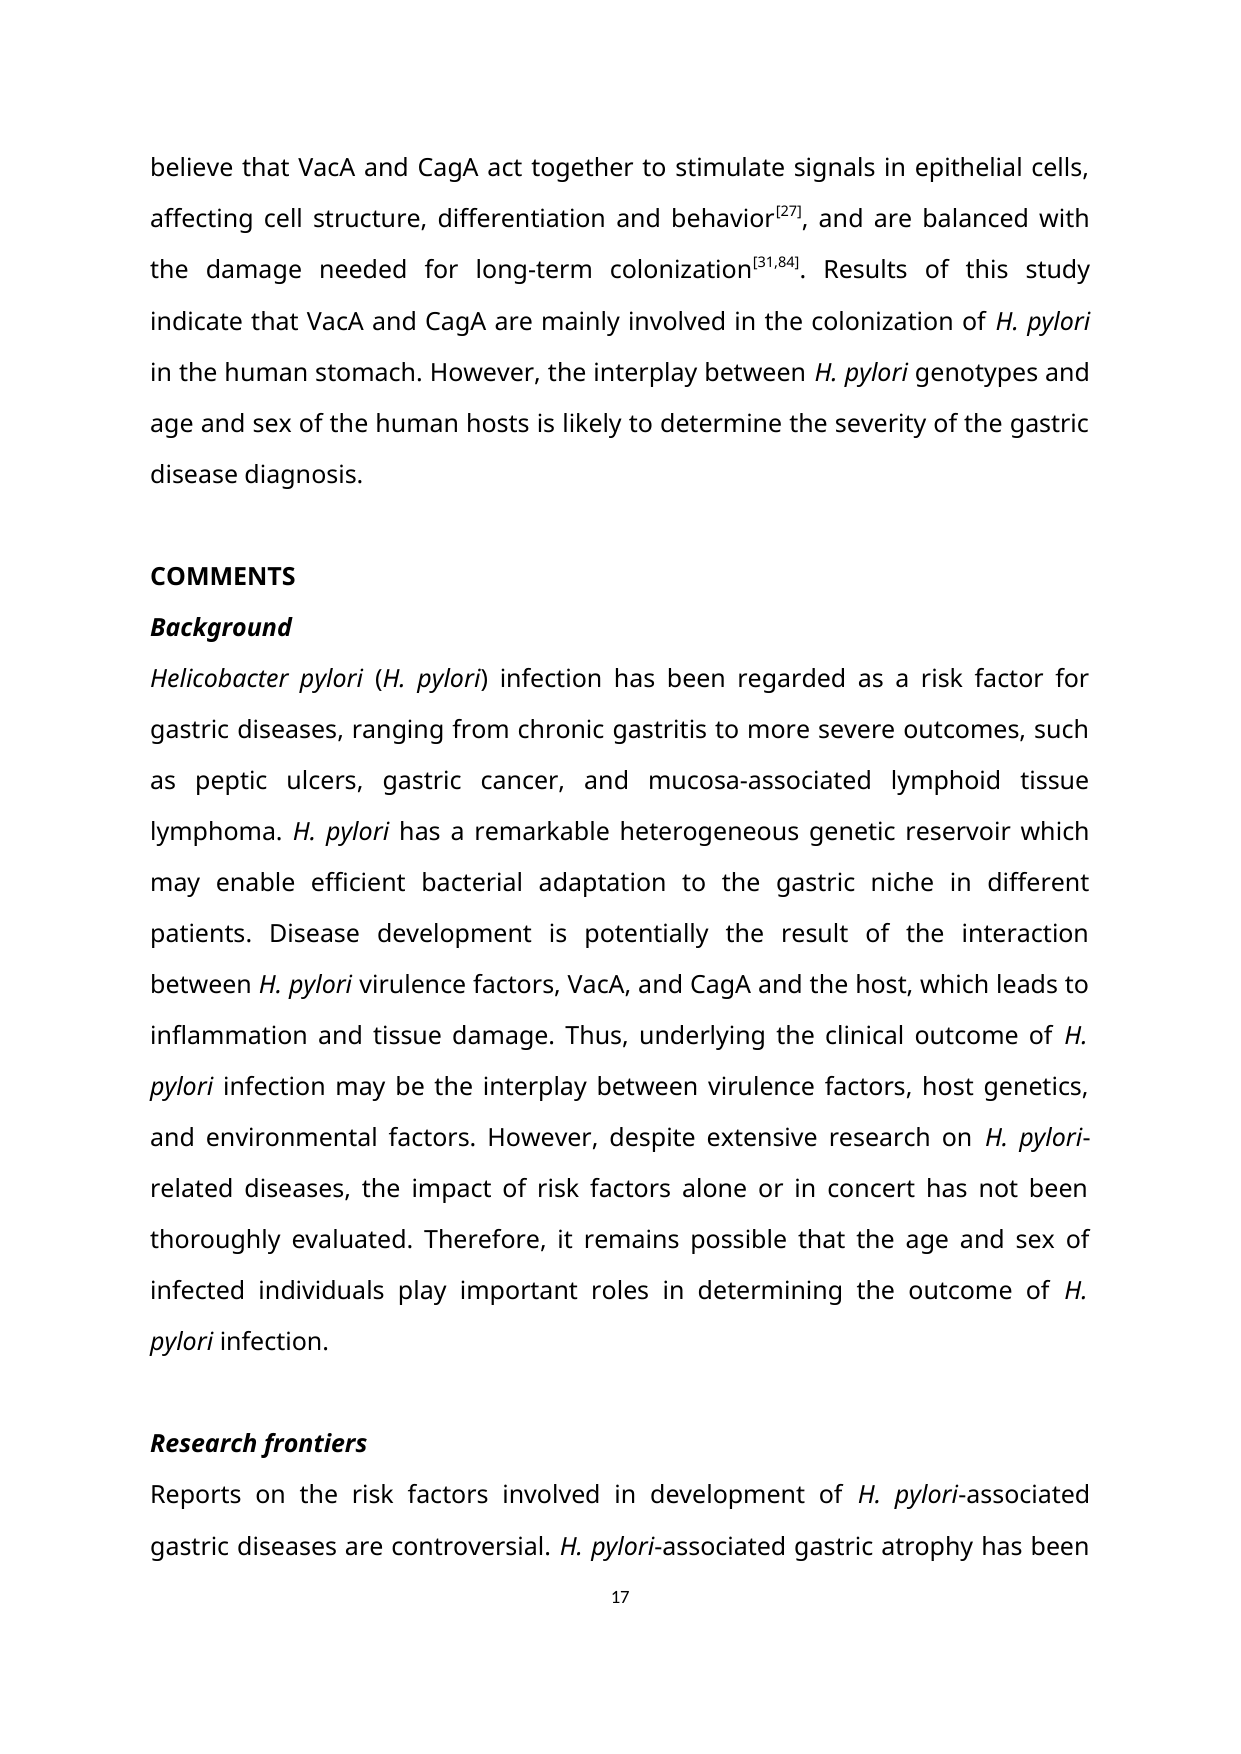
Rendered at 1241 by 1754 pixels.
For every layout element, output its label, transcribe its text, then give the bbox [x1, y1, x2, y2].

text COMMENTS [150, 558, 1090, 592]
text Background [150, 609, 1090, 643]
text Research frontiers [150, 1426, 1090, 1460]
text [150, 150, 1090, 490]
text Helicobacter pylori (H. pylori) infection has been regarded as a risk factor for gastric diseases, ranging from chronic gastritis to more severe outcomes, such as peptic ulcers, gastric cancer, and mucosa-associated lymphoid tissue lymphoma. H. pylori has a remarkable heterogeneous genetic reservoir which may enable efficient bacterial adaptation to the gastric niche in different patients. Disease development is potentially the result of the interaction between H. pylori virulence factors, VacA, and CagA and the host, which leads to inflammation and tissue damage. Thus, underlying the clinical outcome of H. pylori infection may be the interplay between virulence factors, host genetics, and environmental factors. However, despite extensive research on H. pylori-related diseases, the impact of risk factors alone or in concert has not been thoroughly evaluated. Therefore, it remains possible that the age and sex of infected individuals play important roles in determining the outcome of H. pylori infection. [150, 660, 1090, 1358]
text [150, 1477, 1090, 1562]
